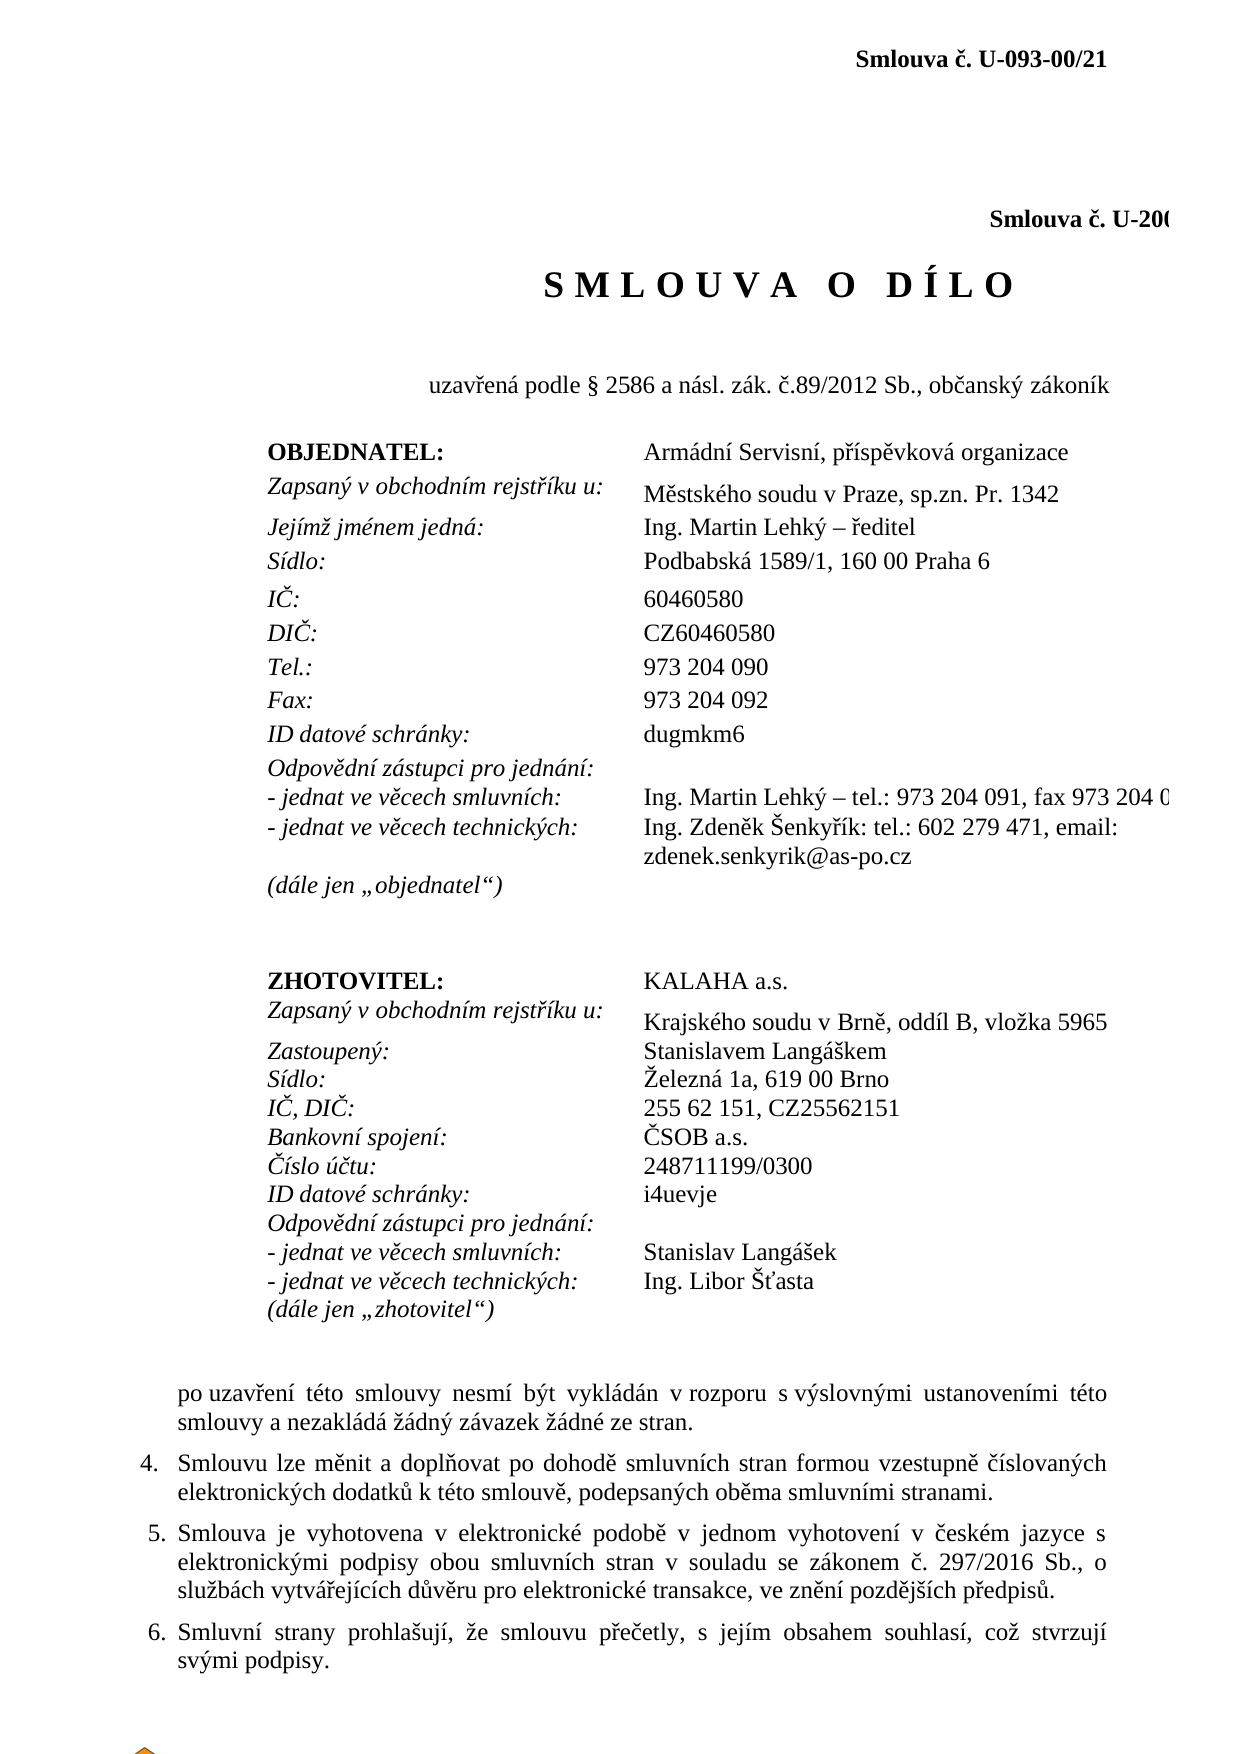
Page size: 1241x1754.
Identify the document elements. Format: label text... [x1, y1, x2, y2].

list Smlouva je vyhotovena v elektronické podobě v jednom vyhotovení v českém jazyce s elektronickými podpisy obou smluvních stran v souladu se zákonem č. 297/2016 Sb., o službách vytvářejících důvěru pro elektronické transakce, ve znění pozdějších předpisů. [148, 1518, 1107, 1604]
list Smlouvu lze měnit a doplňovat po dohodě smluvních stran formou vzestupně číslovaných elektronických dodatků k této smlouvě, podepsaných oběma smluvními stranami. [140, 1448, 1107, 1506]
list Smluvní strany prohlašují, že smlouvu přečetly, s jejím obsahem souhlasí, což stvrzují svými podpisy. [148, 1617, 1107, 1674]
list Tato smlouva obsahuje úplné ujednání o předmětu smlouvy a všech náležitostech, které strany měly a chtěly ve smlouvě ujednat, a které považují za důležité pro závaznost této smlouvy. Žádný projev strany učiněný při jednání o této smlouvě ani projev učiněný po uzavření této smlouvy nesmí být vykládán v rozporu s výslovnými ustanoveními této smlouvy a nezakládá žádný závazek žádné ze stran. [148, 1378, 1107, 1436]
picture [109, 1744, 180, 1754]
